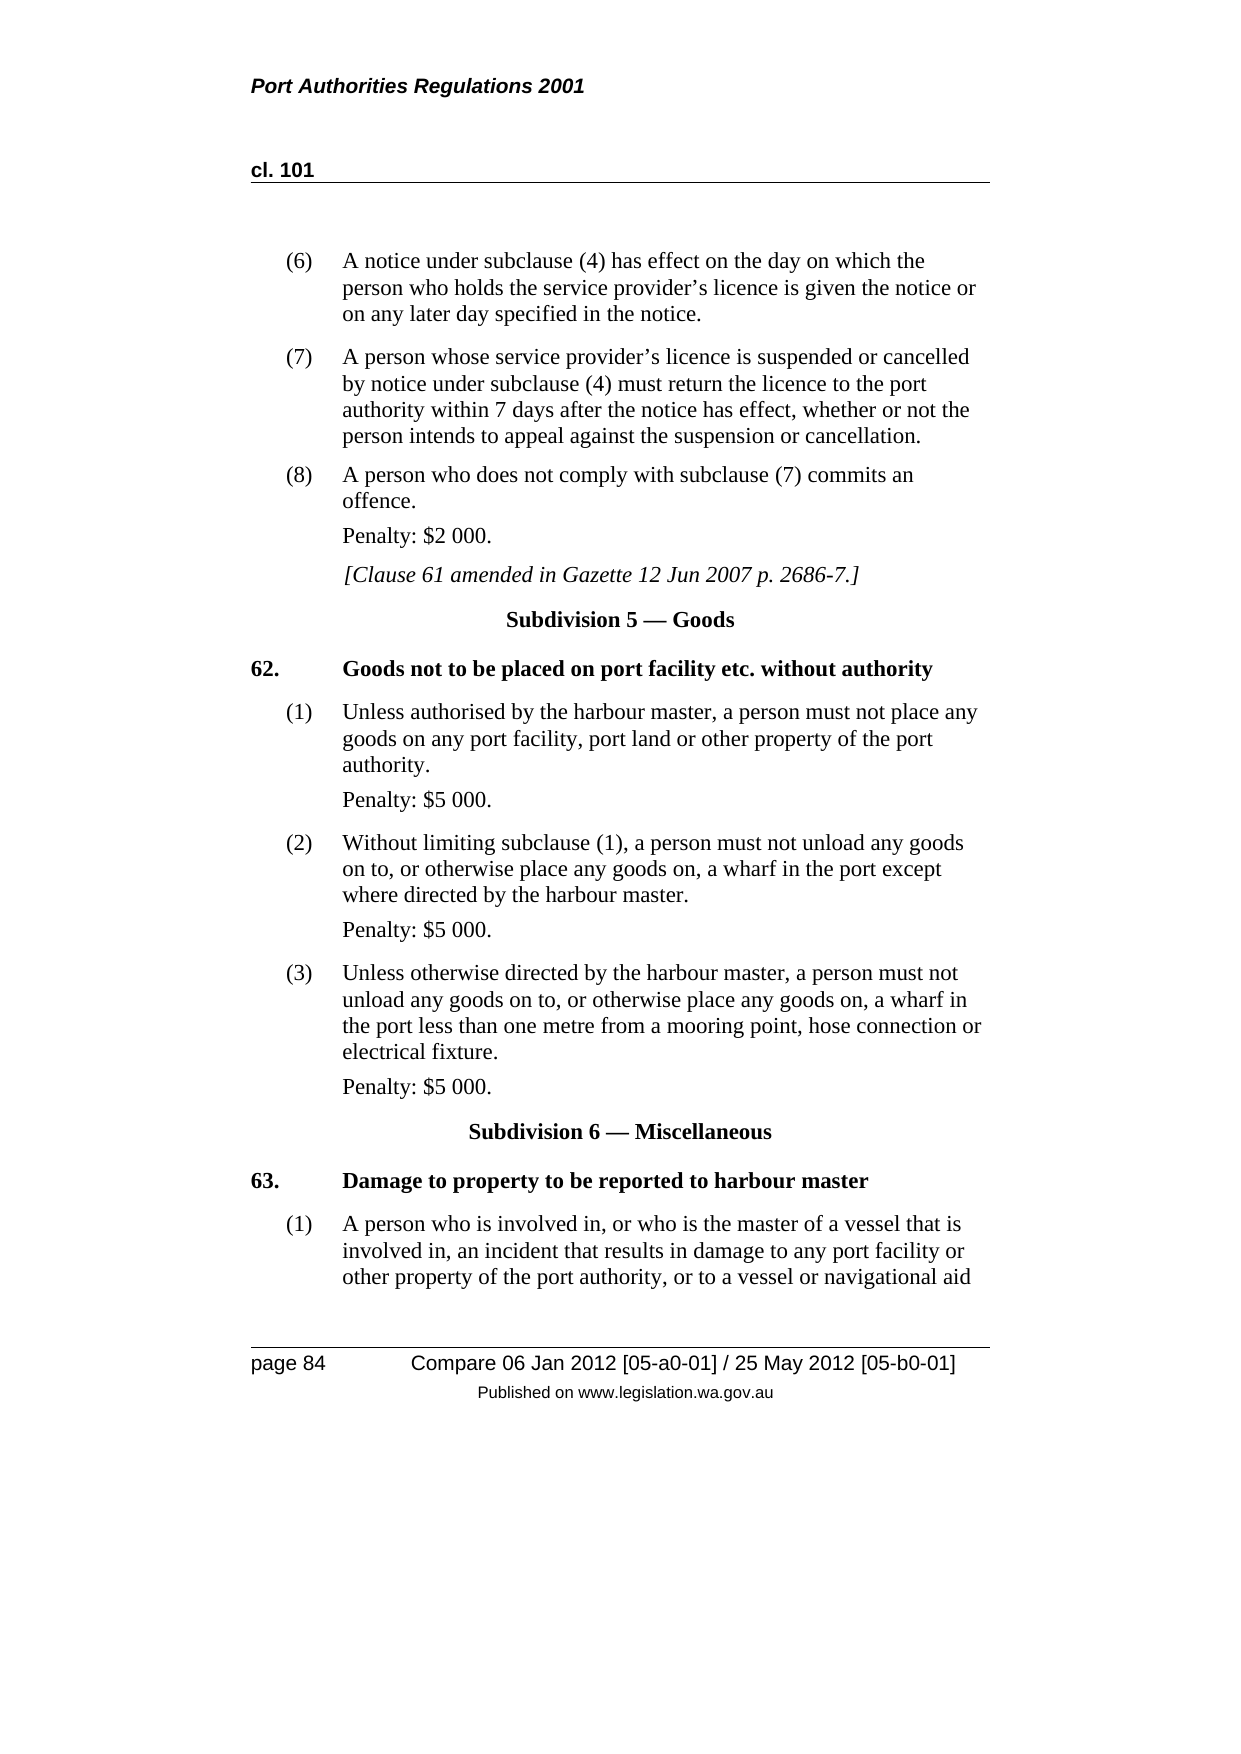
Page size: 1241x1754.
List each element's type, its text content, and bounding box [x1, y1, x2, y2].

subtitle Subdivision 6 — Miscellaneous [251, 1118, 990, 1144]
text Penalty: $5 000. [251, 916, 990, 943]
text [251, 1210, 990, 1289]
text Penalty: $5 000. [251, 1073, 990, 1099]
text (2) Without limiting subclause (1), a person must not unload any goods on to, or otherwise place any goods on, a wharf in the port except where directed by the harbour master. [251, 829, 990, 908]
subtitle 63. Damage to property to be reported to harbour master [251, 1167, 990, 1194]
subtitle Subdivision 5 — Goods [251, 606, 990, 632]
text (6) A notice under subclause (4) has effect on the day on which the person who holds the service provider’s licence is given the notice or on any later day specified in the notice. [251, 247, 990, 327]
text (7) A person whose service provider’s licence is suspended or cancelled by notice under subclause (4) must return the licence to the port authority within 7 days after the notice has effect, whether or not the person intends to appeal against the suspension or cancellation. [251, 343, 990, 449]
text Penalty: $5 000. [251, 786, 990, 812]
text [Clause 61 amended in Gazette 12 Jun 2007 p. 2686-7.] [251, 561, 990, 587]
text (3) Unless otherwise directed by the harbour master, a person must not unload any goods on to, or otherwise place any goods on, a wharf in the port less than one metre from a mooring point, hose connection or electrical fixture. [251, 959, 990, 1065]
subtitle 62. Goods not to be placed on port facility etc. without authority [251, 655, 990, 682]
text (8) A person who does not comply with subclause (7) commits an offence. [251, 461, 990, 514]
text (1) Unless authorised by the harbour master, a person must not place any goods on any port facility, port land or other property of the port authority. [251, 698, 990, 777]
text Penalty: $2 000. [251, 522, 990, 548]
